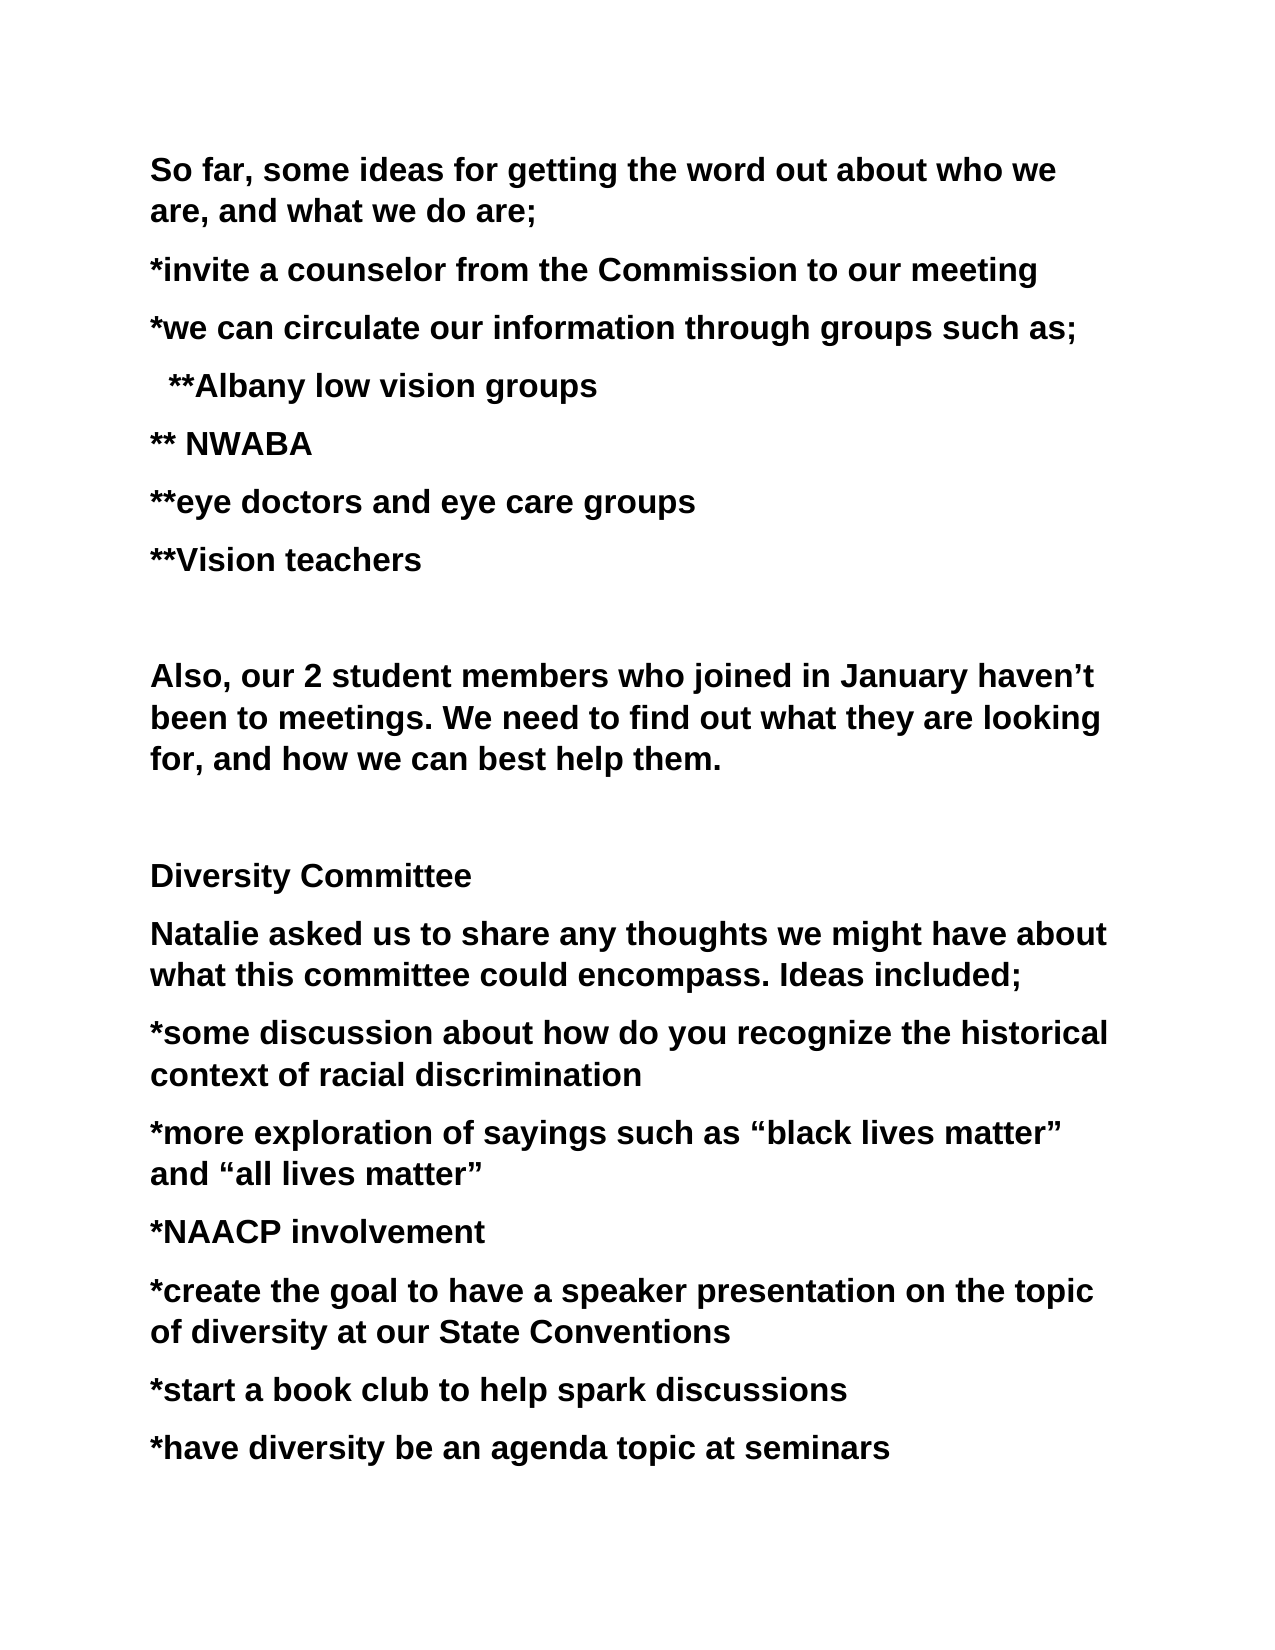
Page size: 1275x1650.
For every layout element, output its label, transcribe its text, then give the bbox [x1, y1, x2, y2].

text Also, our 2 student members who joined in January haven’t been to meetings. We need to find out what they are looking for, and how we can best help them. [150, 656, 1125, 778]
text ** NWABA [150, 424, 1125, 462]
text So far, some ideas for getting the word out about who we are, and what we do are; [150, 150, 1125, 230]
text Natalie asked us to share any thoughts we might have about what this committee could encompass. Ideas included; [150, 914, 1125, 994]
text *invite a counselor from the Commission to our meeting [150, 249, 1125, 288]
text *more exploration of sayings such as “black lives matter” and “all lives matter” [150, 1113, 1125, 1193]
text **Vision teachers [150, 540, 1125, 579]
text *we can circulate our information through groups such as; [150, 308, 1125, 346]
text *some discussion about how do you recognize the historical context of racial discrimination [150, 1013, 1125, 1093]
text *start a book club to help spark discussions [150, 1370, 1125, 1409]
text Diversity Committee [150, 856, 1125, 894]
text **Albany low vision groups [150, 366, 1125, 404]
text **eye doctors and eye care groups [150, 482, 1125, 521]
text *have diversity be an agenda topic at seminars [150, 1428, 1125, 1467]
text *NAACP involvement [150, 1212, 1125, 1251]
text *create the goal to have a speaker presentation on the topic of diversity at our State Conventions [150, 1271, 1125, 1351]
